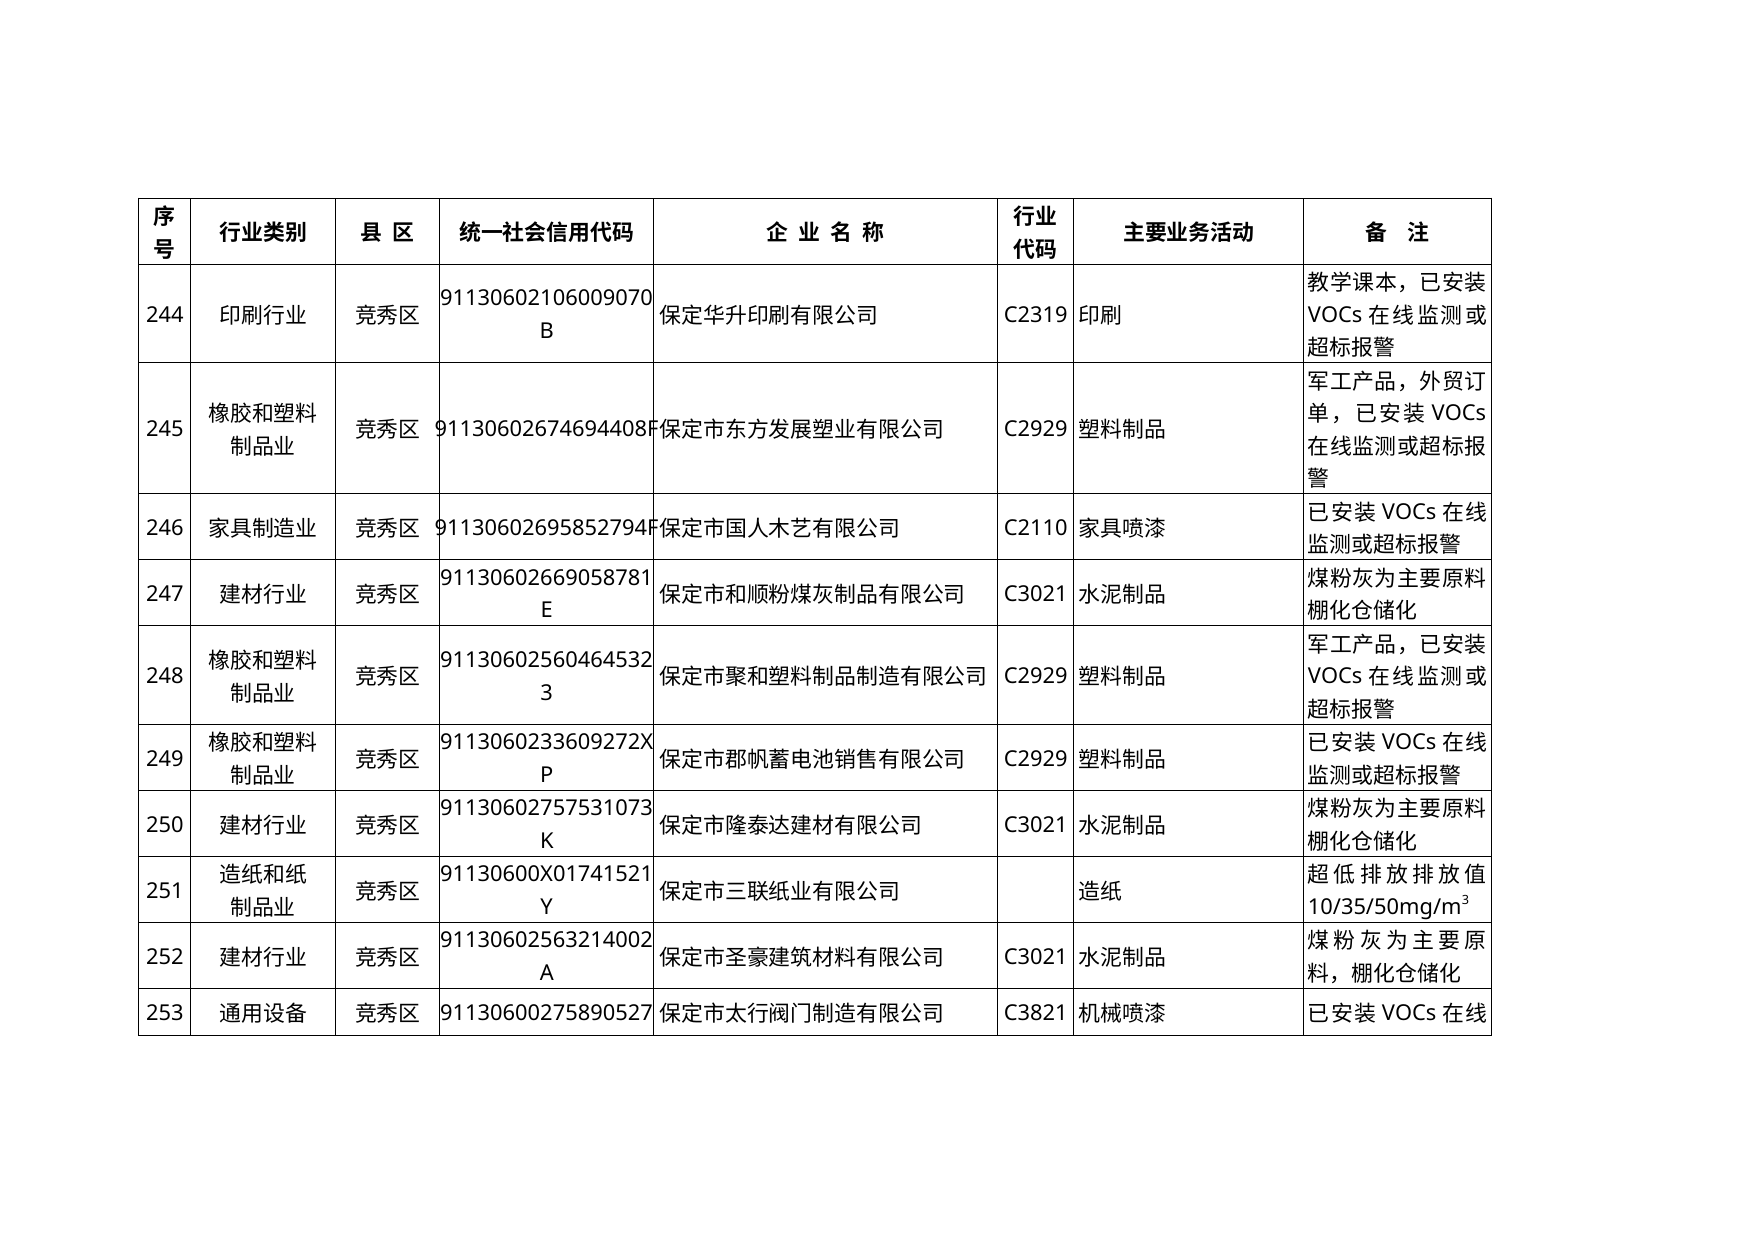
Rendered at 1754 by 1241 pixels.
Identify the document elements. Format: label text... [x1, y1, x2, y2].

table_header 主要业务活动 [1074, 199, 1303, 264]
table_cell 250 [139, 791, 190, 856]
table_cell C2929 [998, 725, 1073, 790]
table_cell 保定华升印刷有限公司 [654, 265, 997, 362]
table_cell 教学课本，已安装VOCs在线监测或超标报警 [1304, 265, 1491, 362]
table_header 企 业 名 称 [654, 199, 997, 264]
table_cell 煤粉灰为主要原料棚化仓储化 [1304, 791, 1491, 856]
table_cell 保定市国人木艺有限公司 [654, 494, 997, 559]
table_cell 249 [139, 725, 190, 790]
table_cell 保定市隆泰达建材有限公司 [654, 791, 997, 856]
table_cell 竞秀区 [336, 857, 439, 922]
table_cell 橡胶和塑料 制品业 [191, 626, 335, 724]
table_cell 已安装VOCs在线监测或超标报警 [1304, 494, 1491, 559]
table_cell C3021 [998, 560, 1073, 625]
table_cell 超低排放排放值10/35/50mg/m3 [1304, 857, 1491, 922]
table_cell 水泥制品 [1074, 560, 1303, 625]
table_cell 保定市聚和塑料制品制造有限公司 [654, 626, 997, 724]
table_cell 印刷行业 [191, 265, 335, 362]
table_cell 竞秀区 [336, 791, 439, 856]
table_cell C3821 [998, 989, 1073, 1035]
table_cell 91130600275890527G [440, 989, 653, 1035]
table_cell 247 [139, 560, 190, 625]
table_cell 建材行业 [191, 791, 335, 856]
table_cell 塑料制品 [1074, 725, 1303, 790]
table_cell 造纸和纸 制品业 [191, 857, 335, 922]
table_cell 家具喷漆 [1074, 494, 1303, 559]
table_cell 252 [139, 923, 190, 988]
table_cell [998, 857, 1073, 922]
table_header 序 号 [139, 199, 190, 264]
table_cell 塑料制品 [1074, 626, 1303, 724]
table_cell 竞秀区 [336, 363, 439, 493]
table_cell 水泥制品 [1074, 923, 1303, 988]
table_header 县 区 [336, 199, 439, 264]
table_cell 竞秀区 [336, 923, 439, 988]
table_cell 251 [139, 857, 190, 922]
table_cell 建材行业 [191, 923, 335, 988]
table_cell 竞秀区 [336, 989, 439, 1035]
table_cell 水泥制品 [1074, 791, 1303, 856]
table_header 备 注 [1304, 199, 1491, 264]
table_cell 已安装VOCs在线监测或超标报警 [1304, 989, 1491, 1035]
table_cell 91130602674694408F [440, 363, 653, 493]
table_cell 造纸 [1074, 857, 1303, 922]
table_cell 保定市太行阀门制造有限公司 [654, 989, 997, 1035]
table_cell 246 [139, 494, 190, 559]
table_cell C2110 [998, 494, 1073, 559]
table_cell 机械喷漆 [1074, 989, 1303, 1035]
table_cell 91130602757531073K [440, 791, 653, 856]
table_cell C3021 [998, 791, 1073, 856]
table_cell C2929 [998, 626, 1073, 724]
table_cell 保定市三联纸业有限公司 [654, 857, 997, 922]
table_cell 91130602695852794F [440, 494, 653, 559]
table_cell 253 [139, 989, 190, 1035]
table_cell 家具制造业 [191, 494, 335, 559]
table_cell 橡胶和塑料 制品业 [191, 363, 335, 493]
table_cell 9113060233609272XP [440, 725, 653, 790]
table_cell C2319 [998, 265, 1073, 362]
table_cell 通用设备 制造业 [191, 989, 335, 1035]
table_cell 橡胶和塑料 制品业 [191, 725, 335, 790]
table_cell 保定市东方发展塑业有限公司 [654, 363, 997, 493]
table_cell 军工产品，外贸订单，已安装VOCs在线监测或超标报警 [1304, 363, 1491, 493]
table_cell 军工产品，已安装VOCs在线监测或超标报警 [1304, 626, 1491, 724]
table_cell 保定市圣豪建筑材料有限公司 [654, 923, 997, 988]
table_cell 248 [139, 626, 190, 724]
table_cell 244 [139, 265, 190, 362]
table_cell 竞秀区 [336, 494, 439, 559]
table_cell 91130602669058781E [440, 560, 653, 625]
table_cell 91130600X01741521Y [440, 857, 653, 922]
table_cell 已安装VOCs在线监测或超标报警 [1304, 725, 1491, 790]
table_cell 竞秀区 [336, 725, 439, 790]
table_cell 煤粉灰为主要原料棚化仓储化 [1304, 560, 1491, 625]
table_cell 竞秀区 [336, 560, 439, 625]
table_cell 竞秀区 [336, 265, 439, 362]
table_cell C3021 [998, 923, 1073, 988]
table_header 行业 代码 [998, 199, 1073, 264]
table_cell 竞秀区 [336, 626, 439, 724]
table_header 统一社会信用代码 [440, 199, 653, 264]
table_cell 保定市和顺粉煤灰制品有限公司 [654, 560, 997, 625]
table_cell 245 [139, 363, 190, 493]
table_cell 建材行业 [191, 560, 335, 625]
table_header 行业类别 [191, 199, 335, 264]
table_cell 煤粉灰为主要原料，棚化仓储化 [1304, 923, 1491, 988]
table_cell 印刷 [1074, 265, 1303, 362]
table_cell 91130602106009070B [440, 265, 653, 362]
table_cell 保定市郡帆蓄电池销售有限公司 [654, 725, 997, 790]
table_cell 塑料制品 [1074, 363, 1303, 493]
table_cell 91130602563214002A [440, 923, 653, 988]
table_cell C2929 [998, 363, 1073, 493]
table_cell 911306025604645323 [440, 626, 653, 724]
